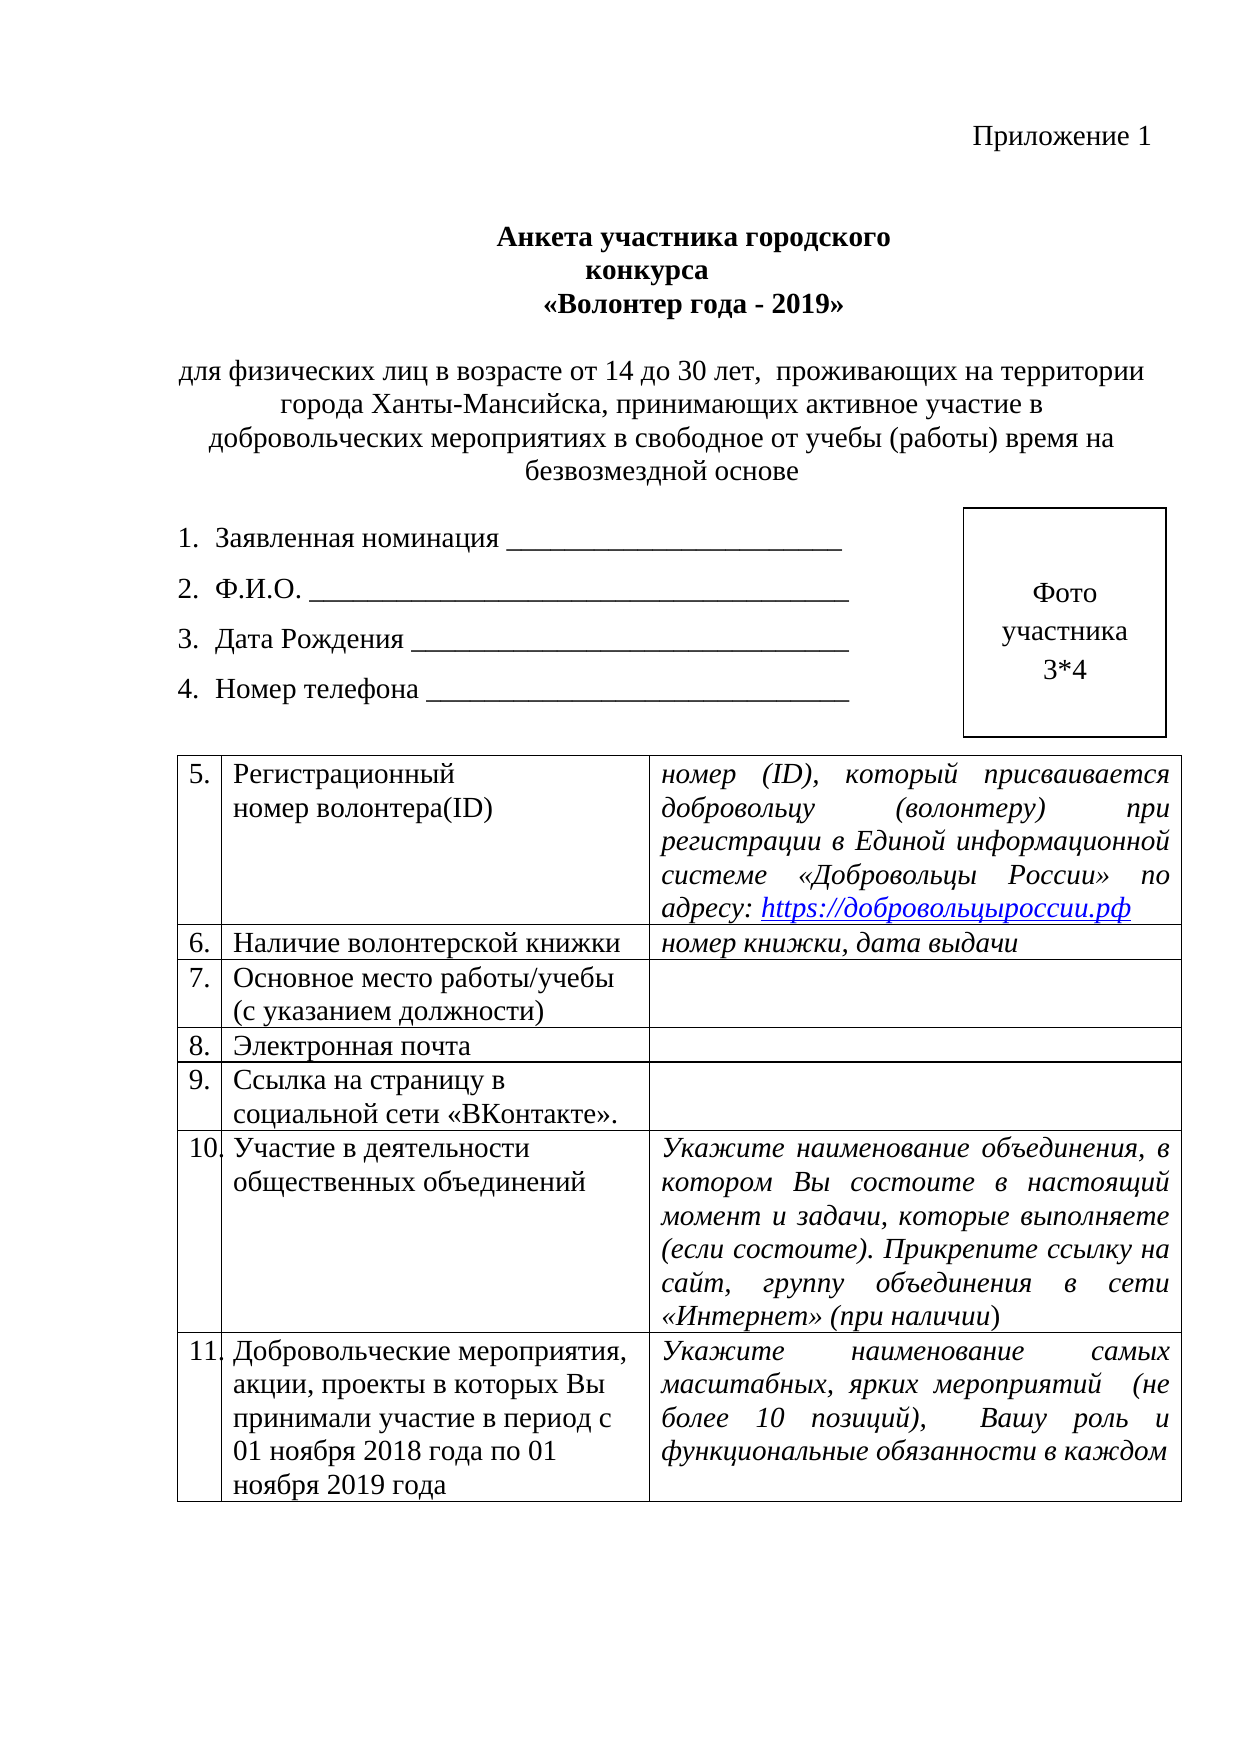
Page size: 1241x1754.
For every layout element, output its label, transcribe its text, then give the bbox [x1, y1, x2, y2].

table_cell [650, 1028, 1181, 1061]
list Ф.И.О. _____________________________________ [177, 571, 954, 604]
table_cell номер книжки, дата выдачи [650, 925, 1181, 959]
table_cell [650, 1063, 1181, 1129]
list Номер телефона _____________________________ [177, 672, 954, 705]
table_cell [650, 960, 1181, 1027]
table_cell Укажите наименование самых масштабных, ярких мероприятий (не более 10 позиций), Вашу роль и функциональные обязанности в каждом [650, 1333, 1181, 1501]
text Приложение 1 [177, 118, 1152, 152]
text для физических лиц в возрасте от 14 до 30 лет, проживающих на территории города Ханты-Мансийска, принимающих активное участие в добровольческих мероприятиях в свободное от учебы (работы) время на безвозмездной основе [177, 353, 1146, 487]
table_cell [178, 1028, 221, 1061]
table_cell Наличие волонтерской книжки [222, 925, 649, 959]
table_cell Основное место работы/учебы (с указанием должности) [222, 960, 649, 1027]
table_cell [178, 1131, 221, 1332]
list Дата Рождения ______________________________ [177, 621, 954, 655]
list Заявленная номинация _______________________ [177, 521, 954, 554]
table_cell Ссылка на страницу в социальной сети «ВКонтакте». [222, 1063, 649, 1129]
table_cell Добровольческие мероприятия, акции, проекты в которых Вы принимали участие в период с 01 ноября 2018 года по 01 ноября 2019 года [222, 1333, 649, 1501]
table_cell Участие в деятельности общественных объединений [222, 1131, 649, 1332]
table_cell [178, 1063, 221, 1129]
table_header Регистрационный номер волонтера(ID) [222, 756, 649, 924]
table_cell [178, 960, 221, 1027]
table_cell [178, 925, 221, 959]
table_header номер (ID), который присваивается добровольцу (волонтеру) при регистрации в Единой информационной системе «Добровольцы России» по адресу: https://добровольцыроссии.рф [650, 756, 1181, 924]
text «Волонтер года - 2019» [340, 286, 954, 319]
table_cell [178, 1333, 221, 1501]
table_cell Электронная почта [222, 1028, 649, 1061]
text Анкета участника городского конкурса [340, 219, 954, 286]
table_header [178, 756, 221, 924]
table_cell Укажите наименование объединения, в котором Вы состоите в настоящий момент и задачи, которые выполняете (если состоите). Прикрепите ссылку на сайт, группу объединения в сети «Интернет» (при наличии) [650, 1131, 1181, 1332]
